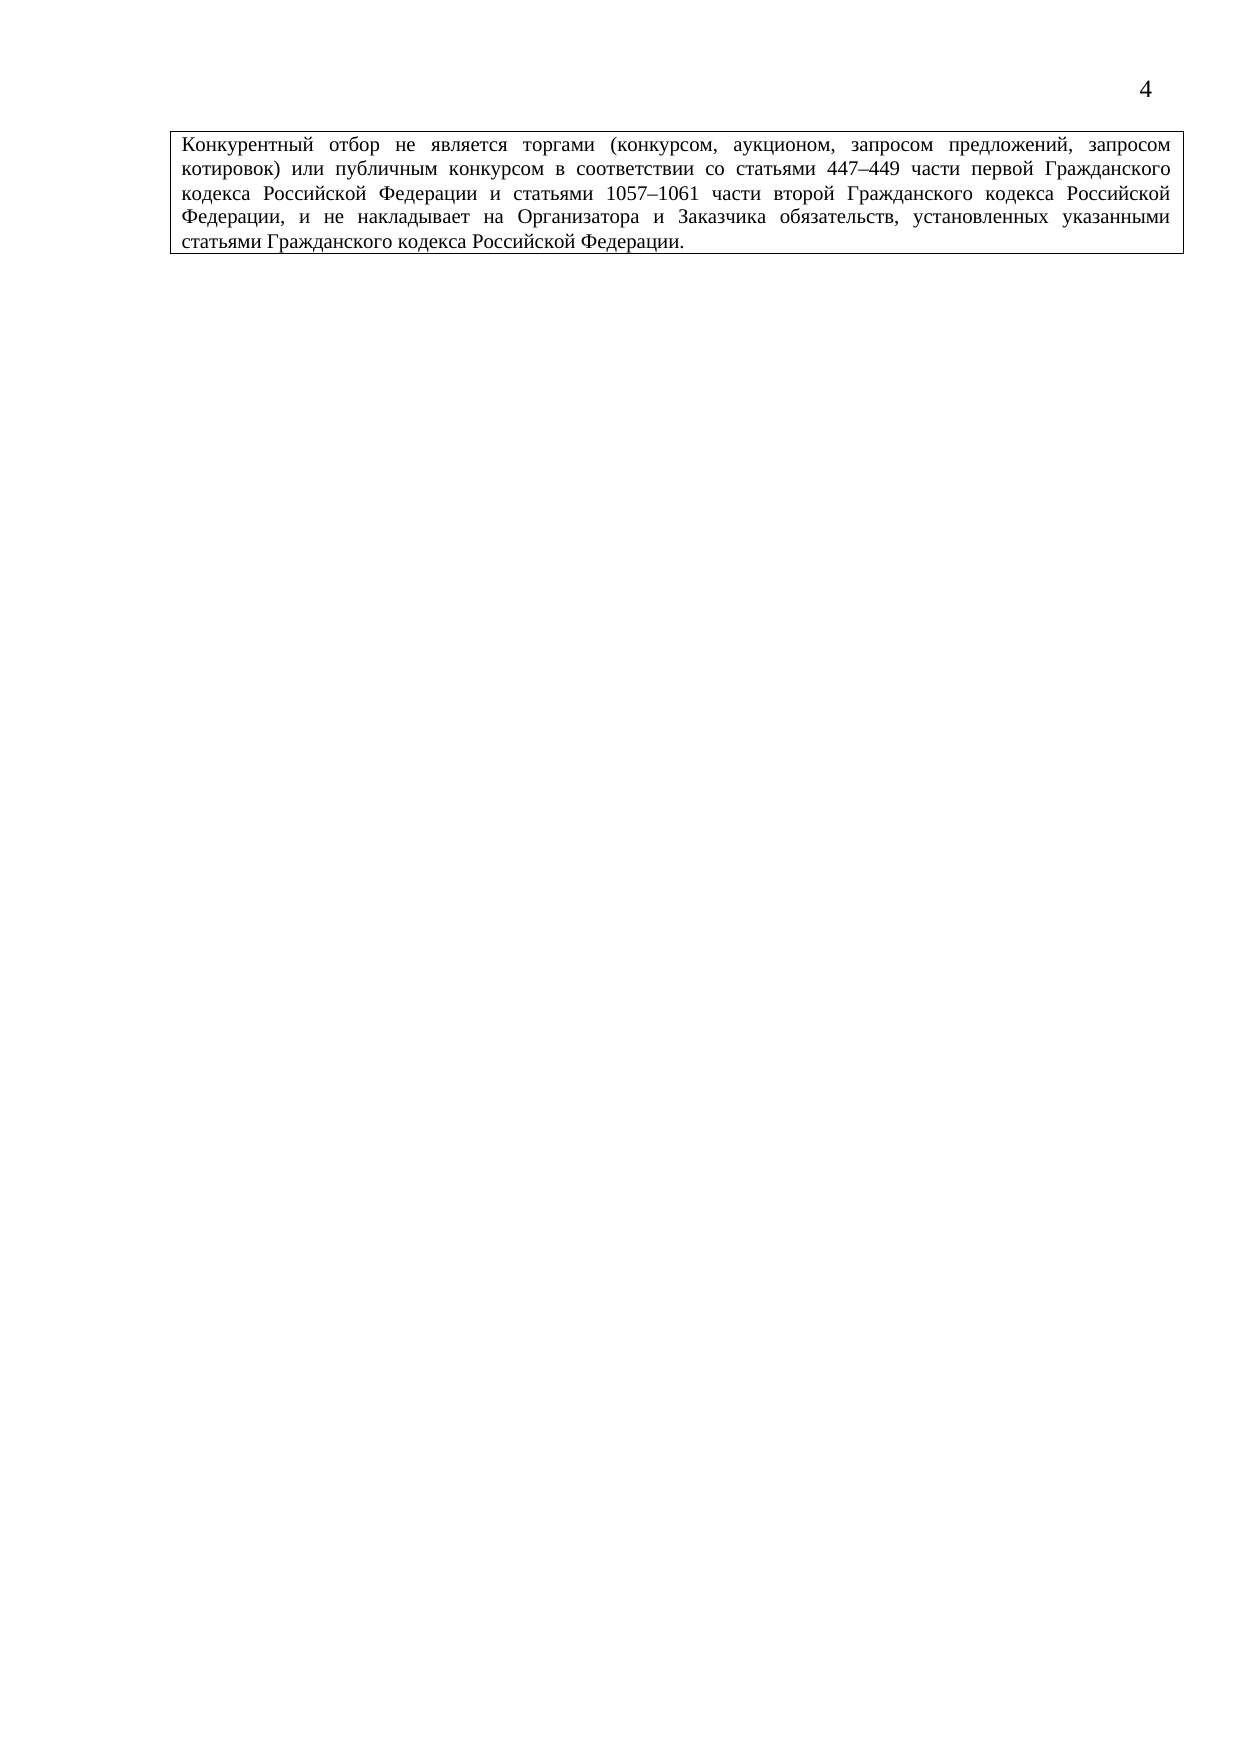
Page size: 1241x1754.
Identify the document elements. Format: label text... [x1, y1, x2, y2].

table_cell Конкурентный отбор не является торгами (конкурсом, аукционом, запросом предложений, запросом котировок) или публичным конкурсом в соответствии со статьями 447–449 части первой Гражданского кодекса Российской Федерации и статьями 1057–1061 части второй Гражданского кодекса Российской Федерации, и не накладывает на Организатора и Заказчика обязательств, установленных указанными статьями Гражданского кодекса Российской Федерации. [171, 132, 1183, 253]
